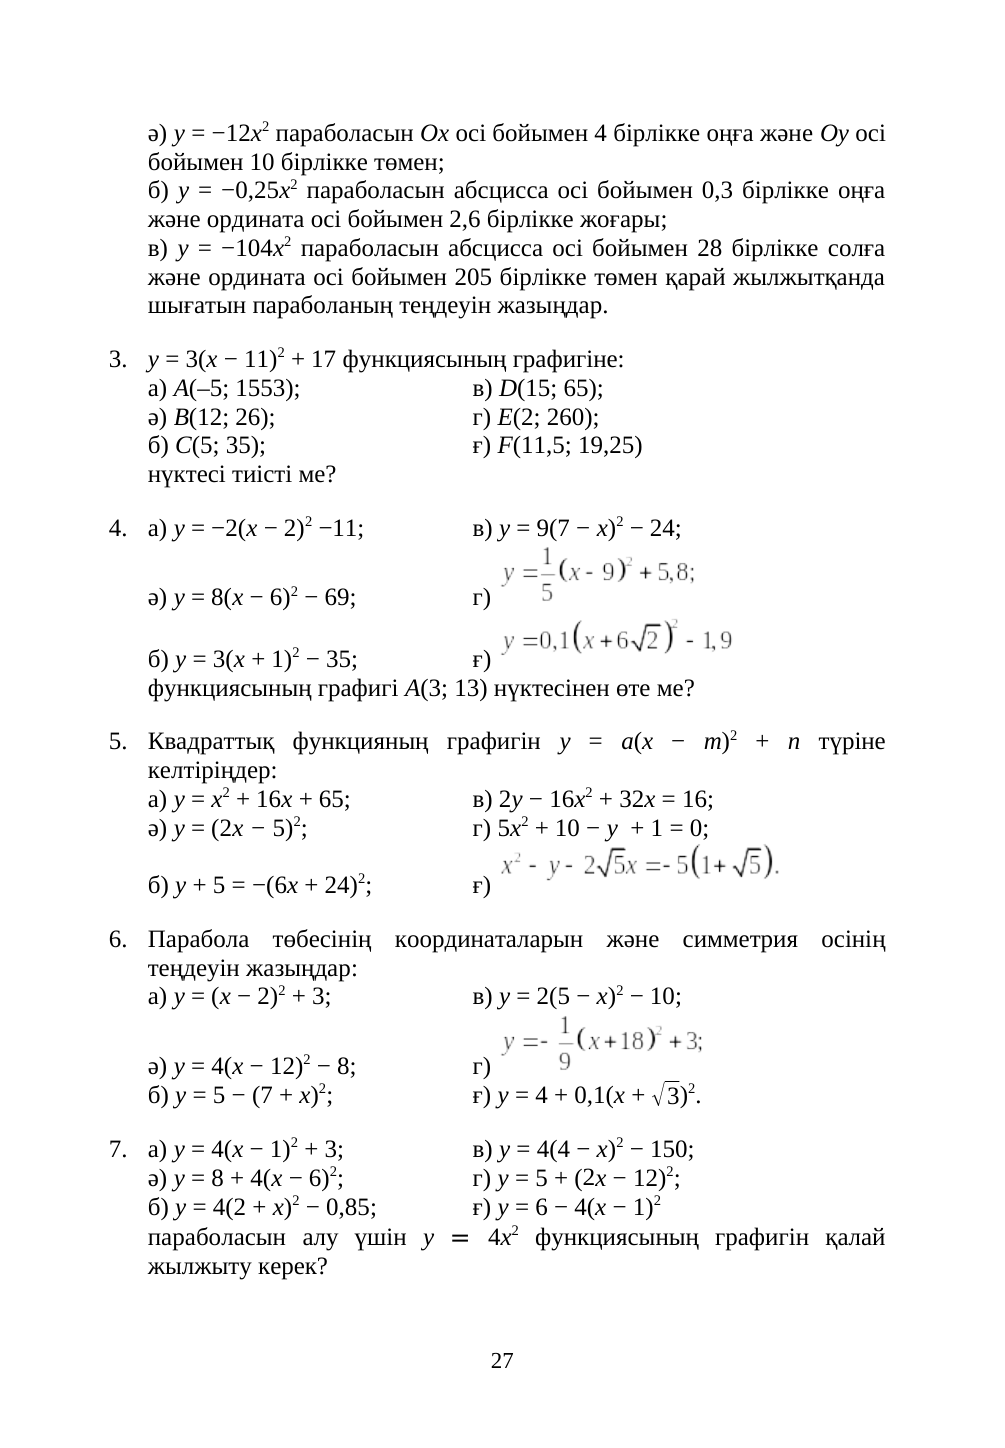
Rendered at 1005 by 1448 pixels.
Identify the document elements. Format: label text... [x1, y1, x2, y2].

subtitle ә) y = −12x2 параболасын Ох осі бойымен 4 бірлікке оңға және Oy осі бойымен 10 бірлікке төмен; [148, 118, 886, 176]
subtitle ә) y = (2x − 5)2; г) 5x2 + 10 − y + 1 = 0; [148, 813, 886, 841]
subtitle а) A(–5; 1553); в) D(15; 65); [148, 373, 886, 402]
subtitle нүктесі тиісті ме? [148, 459, 886, 488]
subtitle в) y = −104x2 параболасын абсцисса осі бойымен 28 бірлікке солға және ордината осі бойымен 205 бірлікке төмен қарай жылжытқанда шығатын параболаның теңдеуін жазыңдар. [148, 233, 886, 319]
subtitle б) y = 3(x + 1)2 − 35; ғ) [148, 611, 886, 673]
subtitle б) C(5; 35); ғ) F(11,5; 19,25) [148, 431, 886, 459]
text а) y = 4(x − 1)2 + 3; в) y = 4(4 − x)2 − 150; [118, 1134, 886, 1163]
subtitle ә) y = 8(x − 6)2 − 69; г) [148, 542, 886, 611]
subtitle ә) y = 8 + 4(x − 6)2; г) y = 5 + (x − 12)2; [148, 1163, 886, 1192]
subtitle параболасын алу үшін у = 4х2 функциясының графигін қалай жылжыту керек? [148, 1221, 886, 1279]
text Квадраттық функцияның графигін y = a(x − m)2 + n түріне келтіріңдер: [118, 726, 886, 784]
text Парабола төбесінің координаталарын және симметрия осінің теңдеуін жазыңдар: [118, 924, 886, 981]
subtitle б) y = 4(2 + x)2 − 0,85; ғ) y = 6 − 4(x − 1)2 [148, 1192, 886, 1221]
subtitle ә) B(12; 26); г) E(2; 260); [148, 402, 886, 431]
subtitle а) y = (x − 2)2 + 3; в) y = 2(5 − x)2 − 10; [148, 981, 886, 1010]
text y = 3(x − 11)2 + 17 функциясының графигіне: [118, 344, 886, 373]
subtitle б) y + 5 = −(6x + 24)2; ғ) [148, 841, 886, 899]
subtitle функциясының графигі А(3; 13) нүктесінен өте ме? [148, 673, 886, 701]
subtitle а) y = x2 + 16x + 65; в) 2y − 16x2 + 32x = 16; [148, 784, 886, 813]
text а) y = −2(x − 2)2 −11; в) y = 9(7 − x)2 − 24; [118, 513, 886, 542]
subtitle б) y = 5 − (7 + x)2; ғ) y = 4 + 0,1(x + )2. [148, 1079, 886, 1109]
subtitle ә) y = 4(x − 12)2 − 8; г) [148, 1010, 886, 1079]
subtitle б) y = −0,25x2 параболасын абсцисса осі бойымен 0,3 бірлікке оңға және ордината осі бойымен 2,6 бірлікке жоғары; [148, 176, 886, 233]
